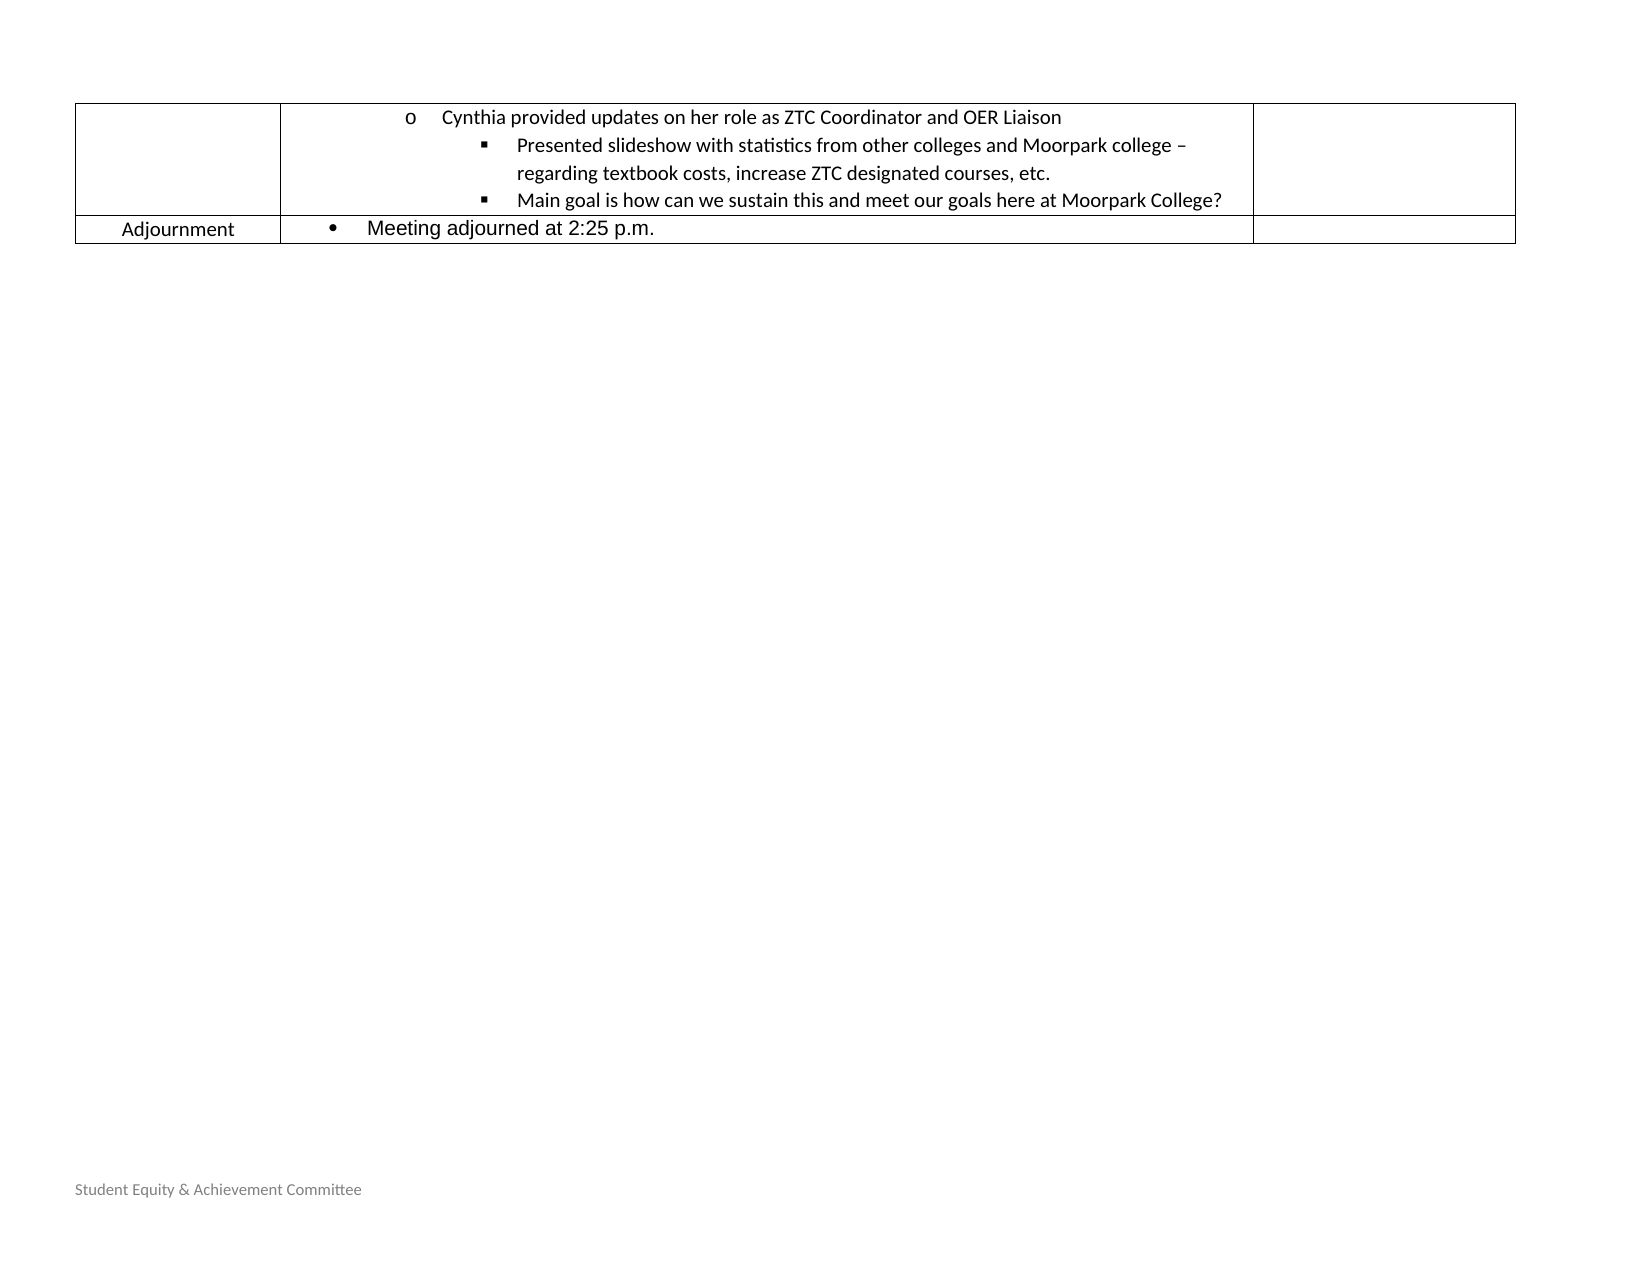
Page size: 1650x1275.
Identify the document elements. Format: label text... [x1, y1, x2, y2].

table_cell [1254, 104, 1515, 215]
table_cell [1254, 216, 1515, 243]
table_cell [76, 104, 280, 215]
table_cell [281, 104, 1253, 215]
table_cell Meeting adjourned at 2:25 p.m. [281, 216, 1253, 243]
table_cell Adjournment [76, 216, 280, 243]
